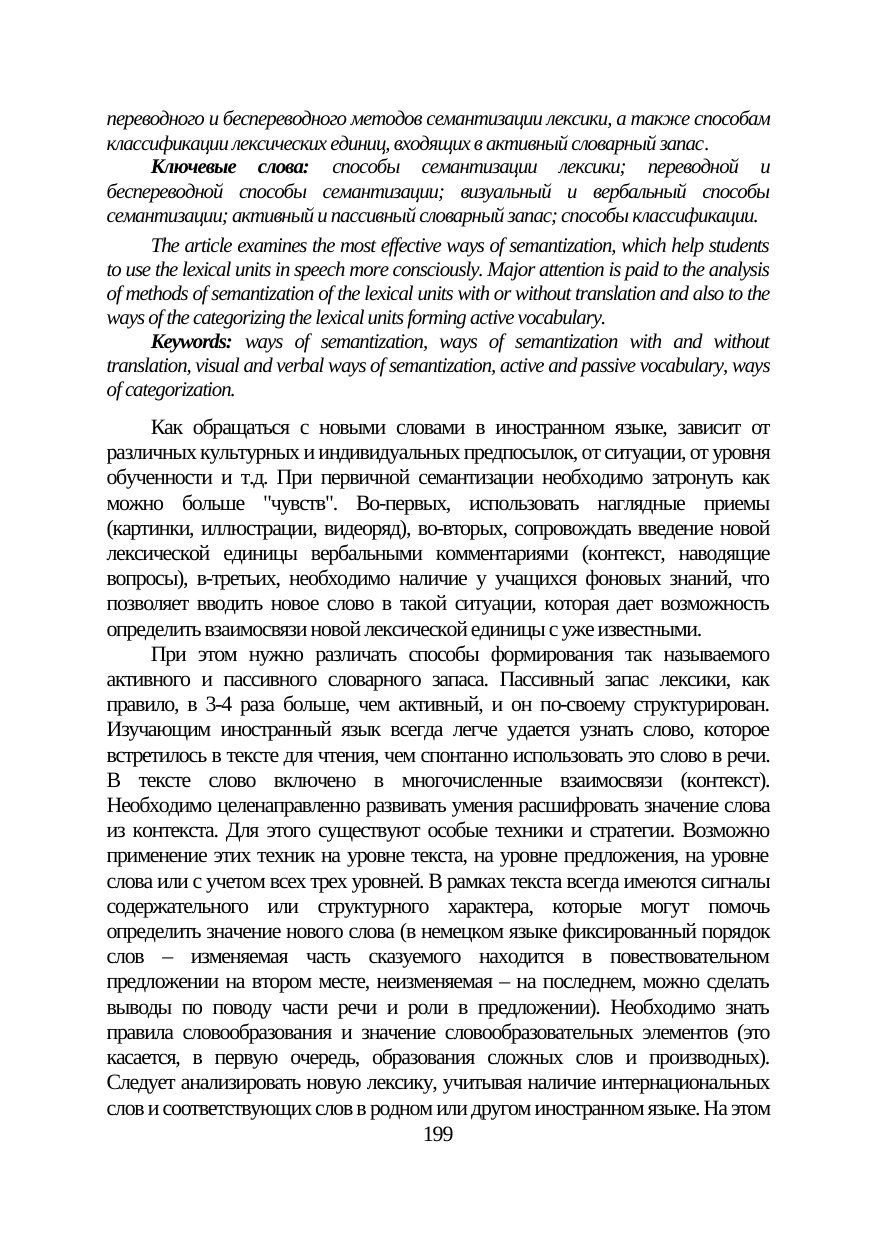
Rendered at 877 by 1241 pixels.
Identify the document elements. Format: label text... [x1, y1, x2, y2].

text Ключевые слова: способы семантизации лексики; переводной и беспереводной способы семантизации; визуальный и вербальный способы семантизации; активный и пассивный словарный запас; способы классификации. [106, 154, 771, 227]
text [106, 106, 771, 154]
text The article examines the most effective ways of semantization, which help students to use the lexical units in speech more consciously. Major attention is paid to the analysis of methods of semantization of the lexical units with or without translation and also to the ways of the categorizing the lexical units forming active vocabulary. [106, 233, 771, 329]
text Как обращаться с новыми словами в иностранном языке, зависит от различных культурных и индивидуальных предпосылок, от ситуации, от уровня обученности и т.д. При первичной семантизации необходимо затронуть как можно больше "чувств". Во-первых, использовать наглядные приемы (картинки, иллюстрации, видеоряд), во-вторых, сопровождать введение новой лексической единицы вербальными комментариями (контекст, наводящие вопросы), в-третьих, необходимо наличие у учащихся фоновых знаний, что позволяет вводить новое слово в такой ситуации, которая дает возможность определить взаимосвязи новой лексической единицы с уже известными. [106, 414, 771, 641]
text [106, 641, 771, 1120]
text Keywords: ways of semantization, ways of semantization with and without translation, visual and verbal ways of semantization, active and passive vocabulary, ways of categorization. [106, 329, 771, 401]
